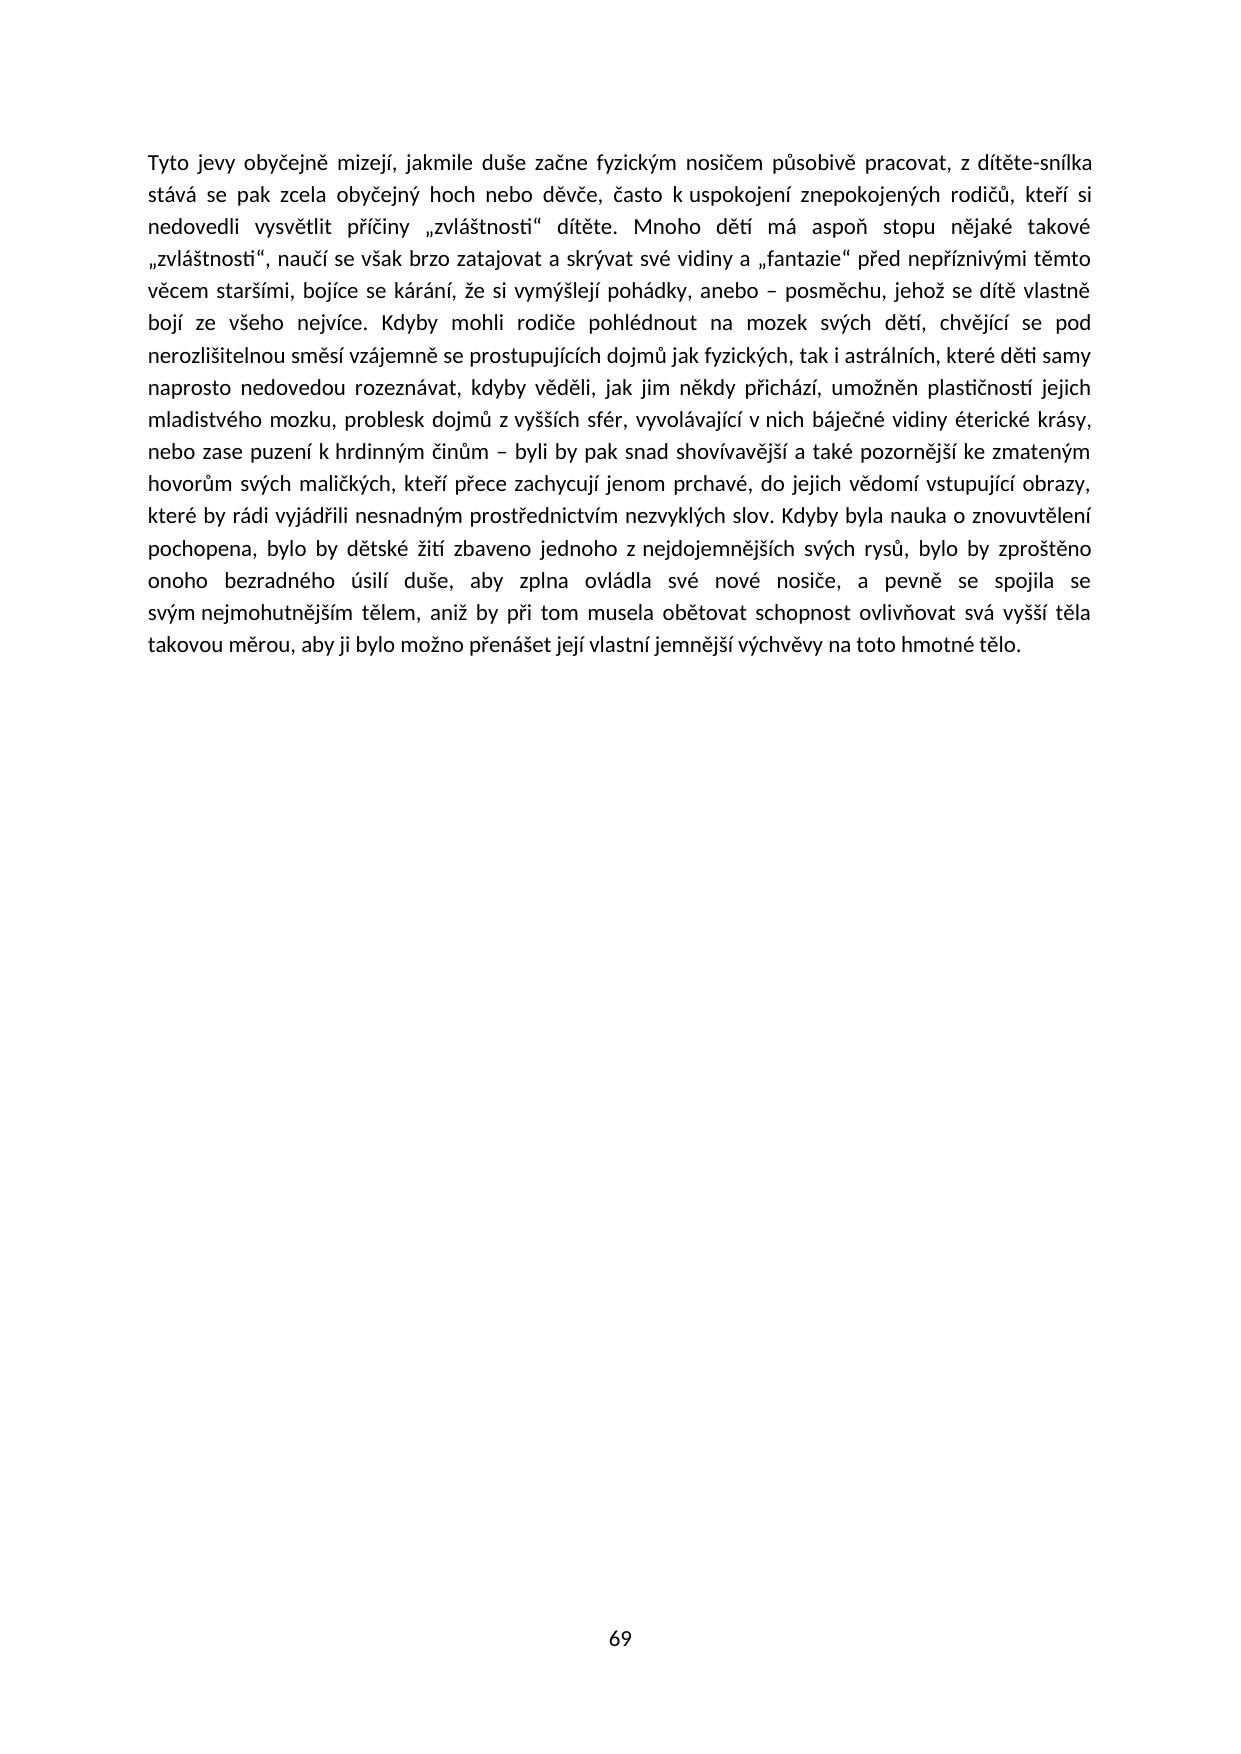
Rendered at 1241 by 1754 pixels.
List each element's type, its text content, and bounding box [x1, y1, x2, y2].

text Tyto jevy obyčejně mizejí, jakmile duše začne fyzickým nosičem působivě pracovat, z dítěte-snílka stává se pak zcela obyčejný hoch nebo děvče, často k uspokojení znepokojených rodičů, kteří si nedovedli vysvětlit příčiny „zvláštnosti“ dítěte. Mnoho dětí má aspoň stopu nějaké takové „zvláštnosti“, naučí se však brzo zatajovat a skrývat své vidiny a „fantazie“ před nepříznivými těmto věcem staršími, bojíce se kárání, že si vymýšlejí pohádky, anebo – posměchu, jehož se dítě vlastně bojí ze všeho nejvíce. Kdyby mohli rodiče pohlédnout na mozek svých dětí, chvějící se pod nerozlišitelnou směsí vzájemně se prostupujících dojmů jak fyzických, tak i astrálních, které děti samy naprosto nedovedou rozeznávat, kdyby věděli, jak jim někdy přichází, umožněn plastičností jejich mladistvého mozku, problesk dojmů z vyšších sfér, vyvolávající v nich báječné vidiny éterické krásy, nebo zase puzení k hrdinným činům – byli by pak snad shovívavější a také pozornější ke zmateným hovorům svých maličkých, kteří přece zachycují jenom prchavé, do jejich vědomí vstupující obrazy, které by rádi vyjádřili nesnadným prostřednictvím nezvyklých slov. Kdyby byla nauka o znovuvtělení pochopena, bylo by dětské žití zbaveno jednoho z nejdojemnějších svých rysů, bylo by zproštěno onoho bezradného úsilí duše, aby zplna ovládla své nové nosiče, a pevně se spojila se svým nejmohutnějším tělem, aniž by při tom musela obětovat schopnost ovlivňovat svá vyšší těla takovou měrou, aby ji bylo možno přenášet její vlastní jemnější výchvěvy na toto hmotné tělo. [148, 148, 1093, 658]
